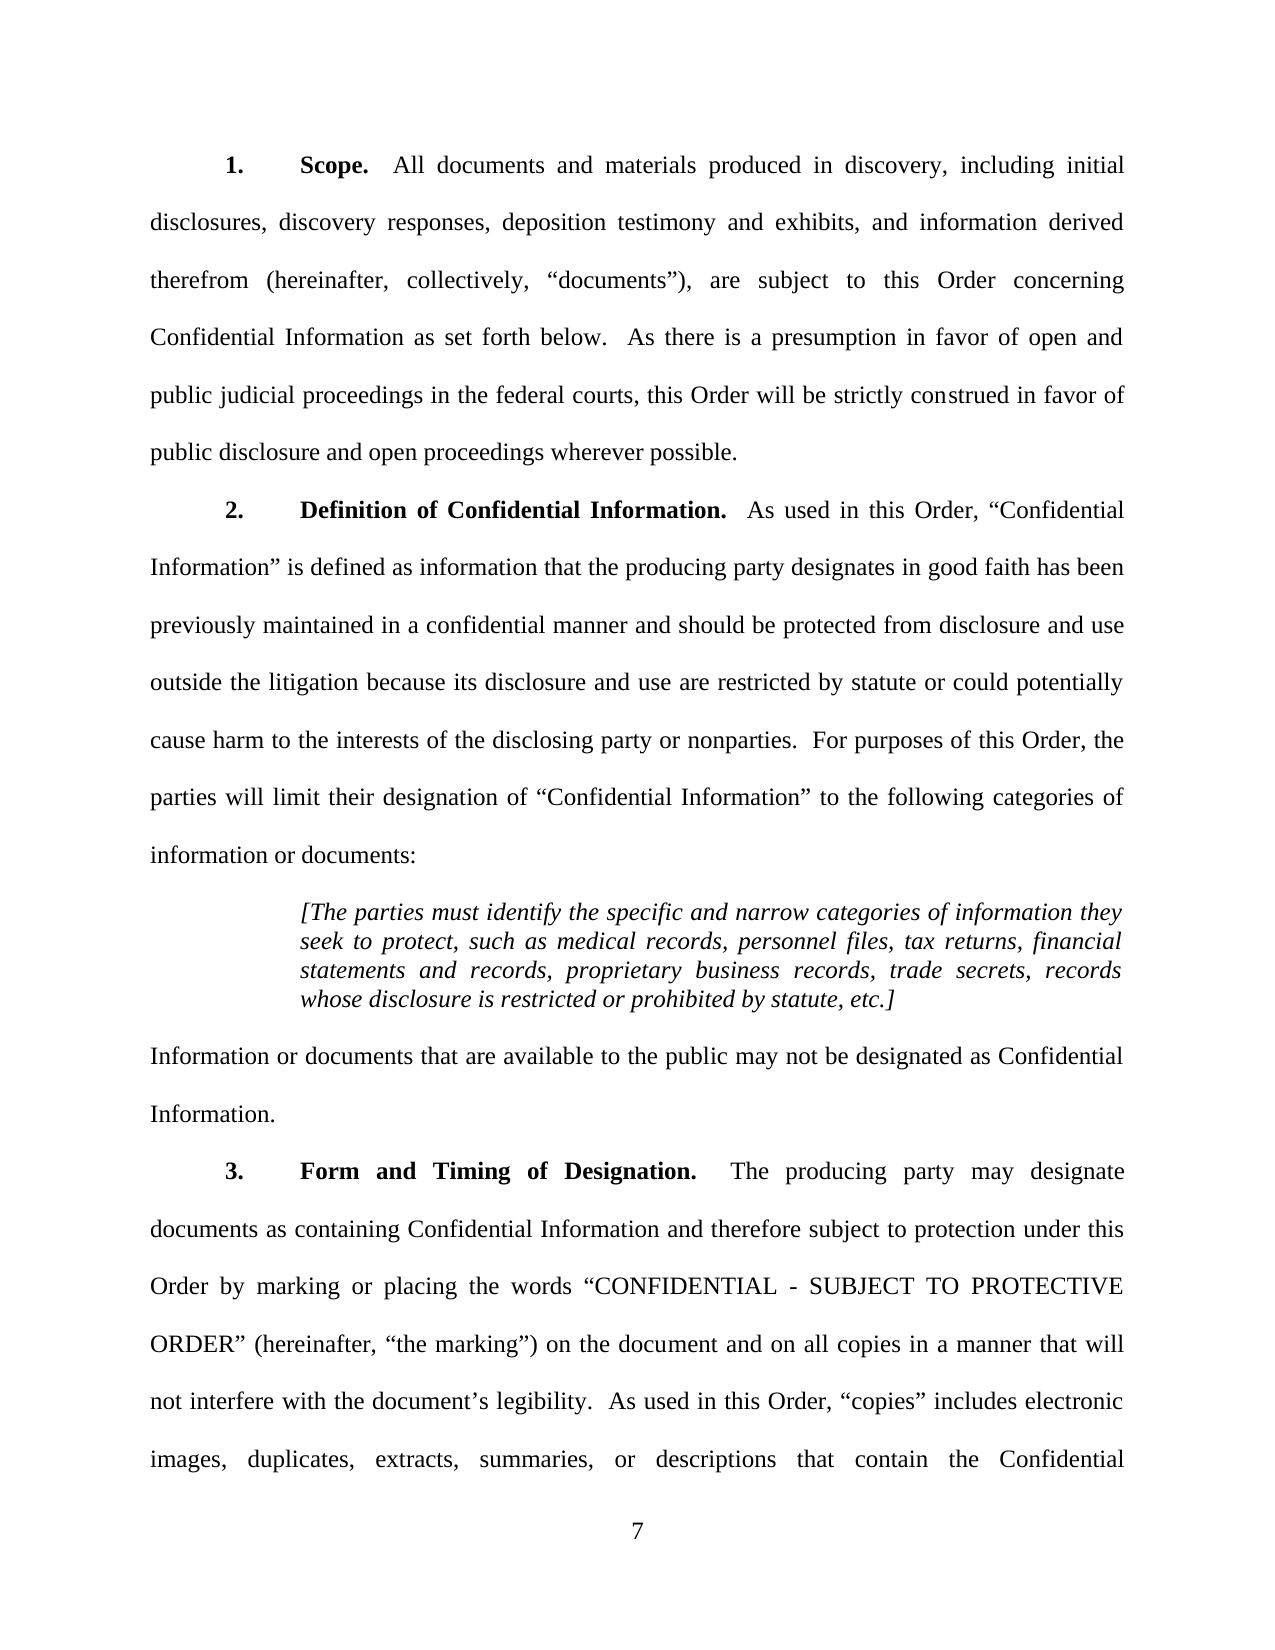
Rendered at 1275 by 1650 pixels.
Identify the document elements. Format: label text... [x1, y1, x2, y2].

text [150, 1156, 1125, 1472]
text 1. Scope. All documents and materials produced in discovery, including initial disclosures, discovery responses, deposition testimony and exhibits, and information derived therefrom (hereinafter, collectively, “documents”), are subject to this Order concerning Confidential Information as set forth below. As there is a presumption in favor of open and public judicial proceedings in the federal courts, this Order will be strictly construed in favor of public disclosure and open proceedings wherever possible. [150, 150, 1125, 466]
text Information or documents that are available to the public may not be designated as Confidential Information. [150, 1041, 1125, 1127]
text 2. Definition of Confidential Information. As used in this Order, “Confidential Information” is defined as information that the producing party designates in good faith has been previously maintained in a confidential manner and should be protected from disclosure and use outside the litigation because its disclosure and use are restricted by statute or could potentially cause harm to the interests of the disclosing party or nonparties. For purposes of this Order, the parties will limit their designation of “Confidential Information” to the following categories of information or documents: [150, 495, 1125, 869]
text [The parties must identify the specific and narrow categories of information they seek to protect, such as medical records, personnel files, tax returns, financial statements and records, proprietary business records, trade secrets, records whose disclosure is restricted or prohibited by statute, etc.] [300, 897, 1125, 1012]
